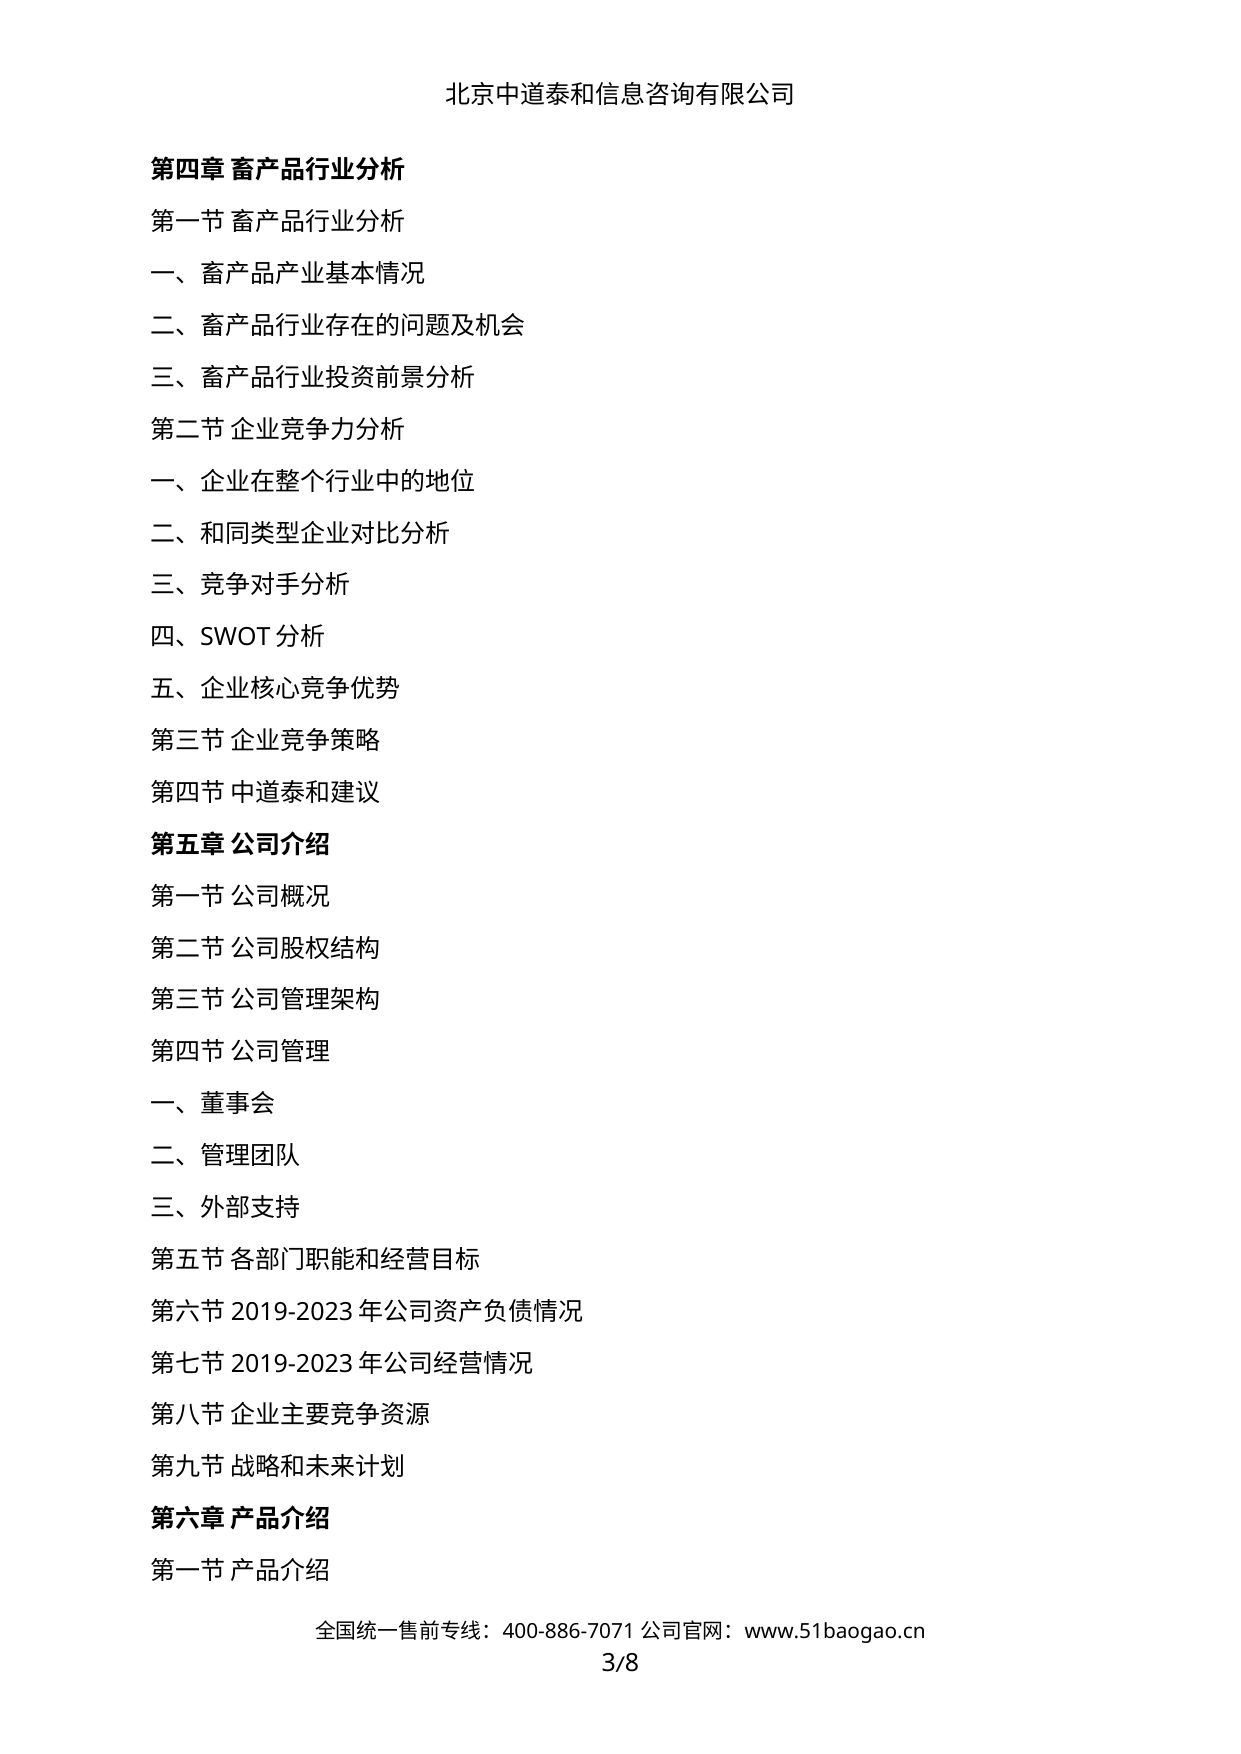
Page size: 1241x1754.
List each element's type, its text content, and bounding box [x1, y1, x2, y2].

text 第一节 畜产品行业分析 [150, 202, 1090, 238]
text 第九节 战略和未来计划 [150, 1447, 1090, 1483]
text 第五节 各部门职能和经营目标 [150, 1239, 1090, 1276]
text 第一节 产品介绍 [150, 1551, 1090, 1587]
text 第七节 2019-2023年公司经营情况 [150, 1343, 1090, 1379]
text 二、管理团队 [150, 1136, 1090, 1172]
text 第五章 公司介绍 [150, 824, 1090, 861]
text 一、董事会 [150, 1084, 1090, 1120]
text 第一节 公司概况 [150, 876, 1090, 912]
text 第二节 企业竞争力分析 [150, 409, 1090, 446]
text 二、畜产品行业存在的问题及机会 [150, 306, 1090, 342]
text 第四节 中道泰和建议 [150, 772, 1090, 809]
text 第四节 公司管理 [150, 1032, 1090, 1068]
text 第三节 企业竞争策略 [150, 721, 1090, 757]
text 第三节 公司管理架构 [150, 980, 1090, 1016]
text 三、竞争对手分析 [150, 565, 1090, 601]
text 第二节 公司股权结构 [150, 928, 1090, 964]
text 第四章 畜产品行业分析 [150, 150, 1090, 186]
text 四、SWOT分析 [150, 617, 1090, 653]
text 第八节 企业主要竞争资源 [150, 1395, 1090, 1431]
text 五、企业核心竞争优势 [150, 669, 1090, 705]
text 二、和同类型企业对比分析 [150, 513, 1090, 549]
text 第六章 产品介绍 [150, 1499, 1090, 1535]
text 第六节 2019-2023年公司资产负债情况 [150, 1291, 1090, 1327]
text 三、外部支持 [150, 1187, 1090, 1224]
text 一、畜产品产业基本情况 [150, 254, 1090, 290]
text 一、企业在整个行业中的地位 [150, 461, 1090, 497]
text 三、畜产品行业投资前景分析 [150, 357, 1090, 394]
